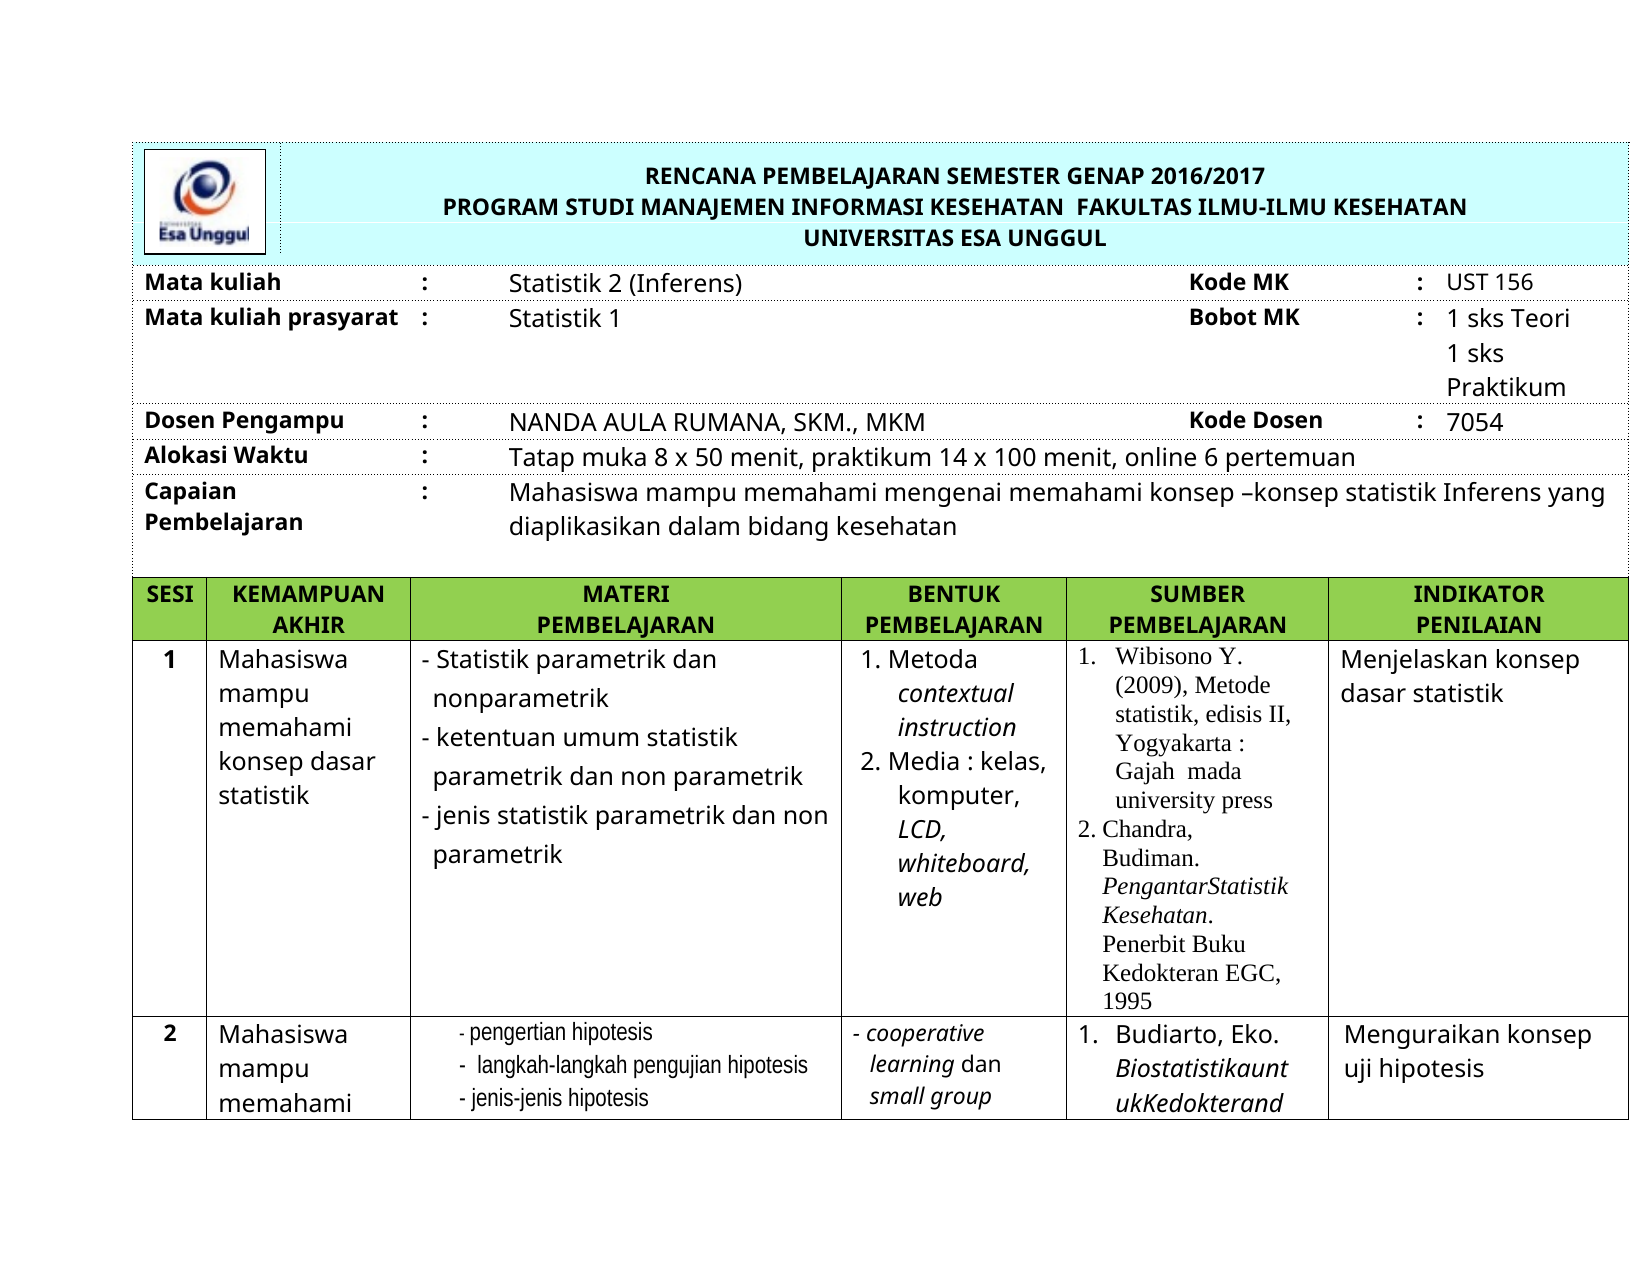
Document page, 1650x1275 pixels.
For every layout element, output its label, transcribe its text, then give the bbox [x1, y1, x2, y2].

table_cell Menjelaskan konsep dasar statistik [1329, 641, 1628, 1016]
table_cell Kode MK [1178, 265, 1405, 300]
table_cell [133, 254, 1629, 265]
table_cell Mahasiswa mampu memahami konsep dasar statistik [207, 641, 410, 1016]
table_cell : [1405, 403, 1435, 438]
table_cell : [410, 403, 497, 438]
table_cell Tatap muka 8 x 50 menit, praktikum 14 x 100 menit, online 6 pertemuan [497, 439, 1629, 473]
table_cell Statistik 1 [497, 300, 1177, 403]
table_cell Mata kuliah prasyarat [133, 300, 410, 403]
table_cell 1 [133, 641, 206, 1016]
table_cell INDIKATOR PENILAIAN [1329, 578, 1628, 640]
table_cell : [1405, 265, 1435, 300]
table_cell - Statistik parametrik dan nonparametrik - ketentuan umum statistik parametrik dan non parametrik - jenis statistik parametrik dan non parametrik [411, 641, 841, 1016]
table_cell : [410, 265, 497, 300]
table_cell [842, 1017, 1066, 1119]
table_cell Alokasi Waktu [133, 439, 410, 473]
table_cell [133, 160, 144, 191]
table_cell [266, 160, 281, 191]
table_cell Wibisono Y.(2009), Metode statistik, edisis II, Yogyakarta : Gajah mada university press Chandra, Budiman. PengantarStatistikKesehatan. Penerbit Buku Kedokteran EGC, 1995 [1067, 641, 1328, 1016]
table_cell Statistik 2 (Inferens) [497, 265, 1177, 300]
table_cell RENCANA PEMBELAJARAN SEMESTER GENAP 2016/2017 [281, 160, 1629, 191]
table_cell [266, 223, 281, 254]
table_cell SESI [133, 578, 206, 640]
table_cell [1067, 1017, 1328, 1119]
table_header [281, 142, 1629, 160]
table_cell PROGRAM STUDI MANAJEMEN INFORMASI KESEHATAN FAKULTAS ILMU-ILMU KESEHATAN [281, 191, 1629, 222]
table_cell 2 [133, 1017, 206, 1119]
table_cell [133, 191, 144, 222]
table_cell MATERI PEMBELAJARAN [411, 578, 841, 640]
table_cell SUMBER PEMBELAJARAN [1067, 578, 1328, 640]
picture [159, 157, 249, 247]
table_cell Mahasiswa mampu memahami mengenai memahami konsep –konsep statistik Inferens yang diaplikasikan dalam bidang kesehatan [497, 474, 1629, 577]
table_cell 1 sks Teori 1 sks Praktikum [1435, 300, 1629, 403]
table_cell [207, 1017, 410, 1119]
table_cell UNIVERSITAS ESA UNGGUL [281, 223, 1629, 254]
table_cell 1. Metoda contextual instruction 2. Media : kelas, komputer, LCD, whiteboard, web [842, 641, 1066, 1016]
table_cell : [410, 300, 497, 403]
table_header [133, 142, 281, 160]
table_cell Mata kuliah [133, 265, 410, 300]
table_cell [133, 223, 144, 254]
table_cell [266, 191, 281, 222]
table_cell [411, 1017, 841, 1119]
table_cell Kode Dosen [1178, 403, 1405, 438]
table_cell NANDA AULA RUMANA, SKM., MKM [497, 403, 1177, 438]
table_cell UST 156 [1435, 265, 1629, 300]
table_cell KEMAMPUAN AKHIR [207, 578, 410, 640]
table_cell Bobot MK [1178, 300, 1405, 403]
table_cell Capaian Pembelajaran [133, 474, 410, 577]
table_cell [1329, 1017, 1628, 1119]
table_cell : [410, 474, 497, 577]
table_cell : [410, 439, 497, 473]
table_cell BENTUK PEMBELAJARAN [842, 578, 1066, 640]
table_cell : [1405, 300, 1435, 403]
table_cell Dosen Pengampu [133, 403, 410, 438]
table_cell 7054 [1435, 403, 1629, 438]
